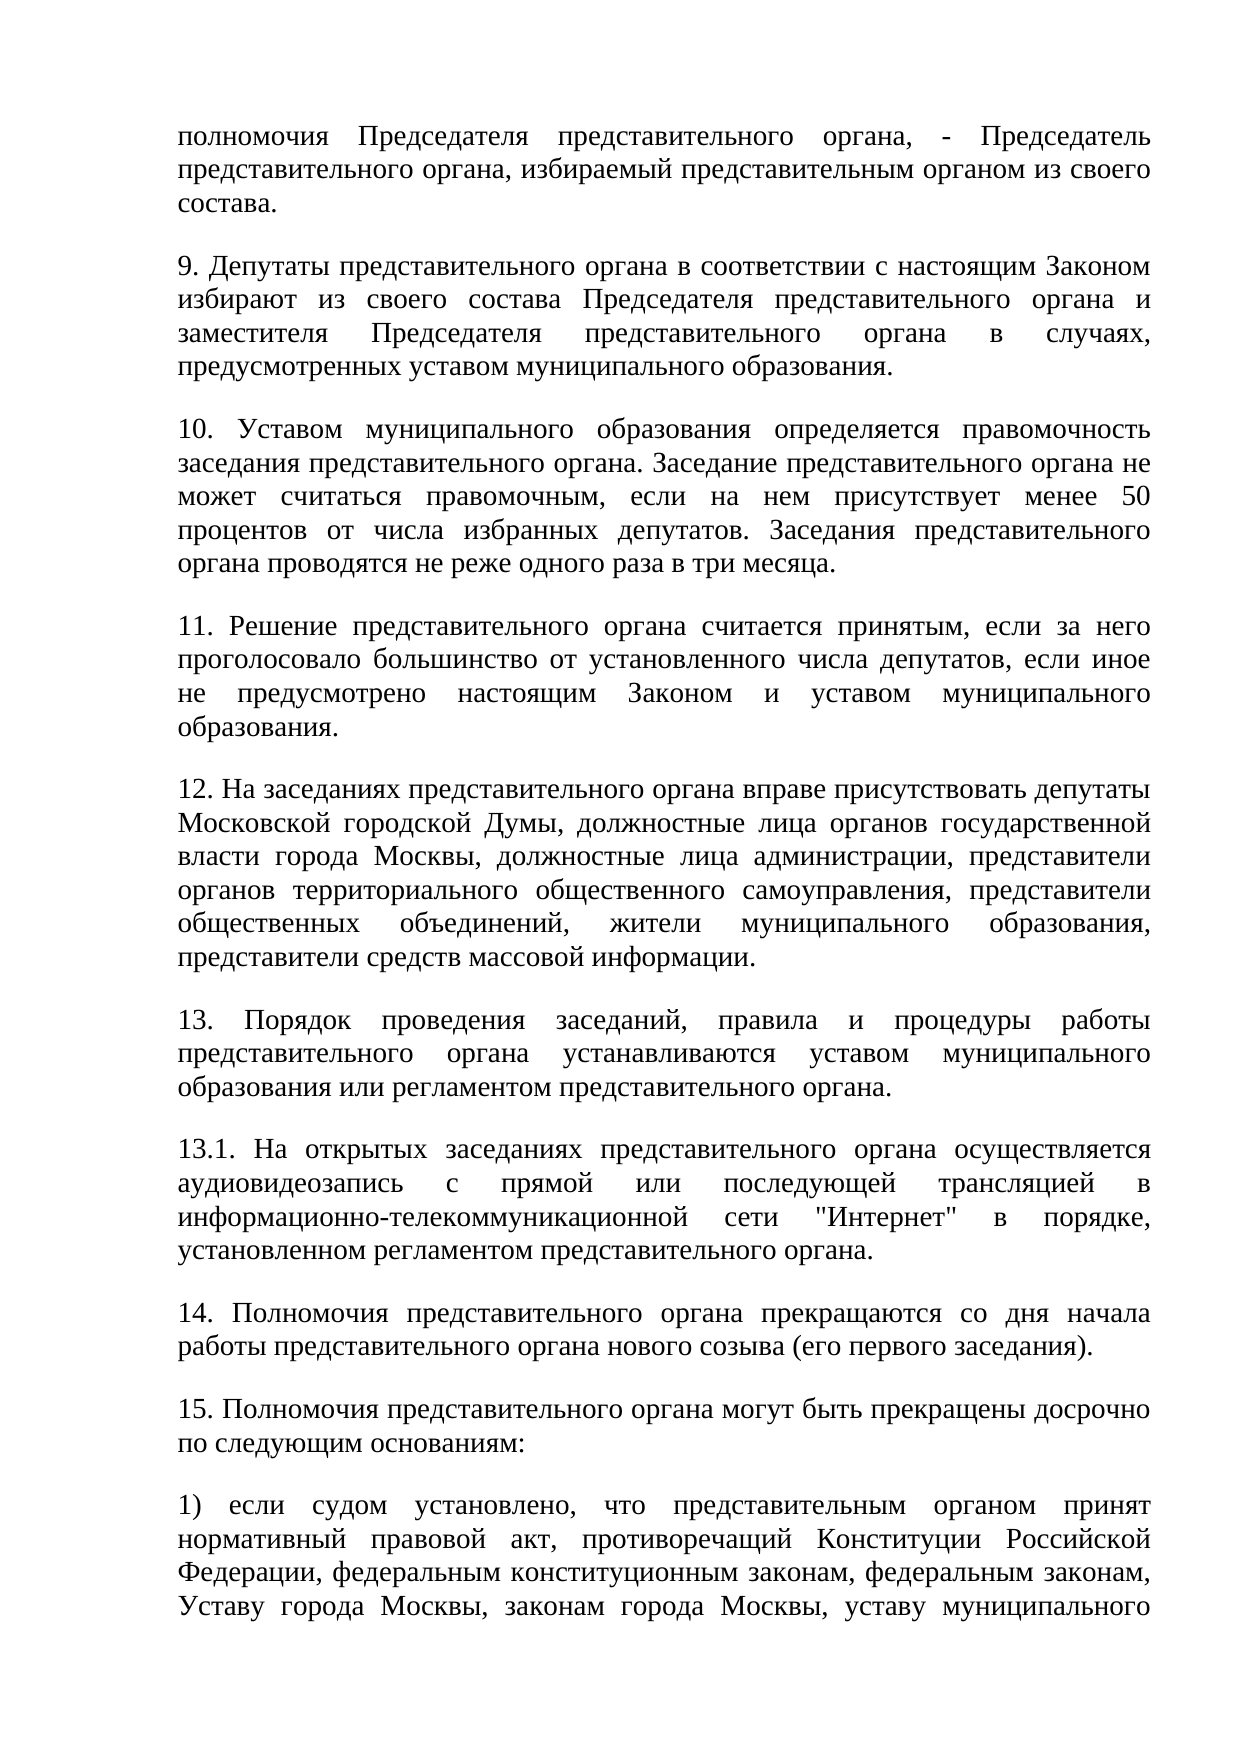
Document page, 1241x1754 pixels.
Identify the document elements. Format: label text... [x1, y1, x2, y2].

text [177, 118, 1152, 219]
text 11. Решение представительного органа считается принятым, если за него проголосовало большинство от установленного числа депутатов, если иное не предусмотрено настоящим Законом и уставом муниципального образования. [177, 608, 1152, 742]
text 13. Порядок проведения заседаний, правила и процедуры работы представительного органа устанавливаются уставом муниципального образования или регламентом представительного органа. [177, 1002, 1152, 1102]
text 15. Полномочия представительного органа могут быть прекращены досрочно по следующим основаниям: [177, 1391, 1152, 1458]
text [177, 1487, 1152, 1622]
text 12. На заседаниях представительного органа вправе присутствовать депутаты Московской городской Думы, должностные лица органов государственной власти города Москвы, должностные лица администрации, представители органов территориального общественного самоуправления, представители общественных объединений, жители муниципального образования, представители средств массовой информации. [177, 771, 1152, 973]
text 14. Полномочия представительного органа прекращаются со дня начала работы представительного органа нового созыва (его первого заседания). [177, 1295, 1152, 1362]
text 10. Уставом муниципального образования определяется правомочность заседания представительного органа. Заседание представительного органа не может считаться правомочным, если на нем присутствует менее 50 процентов от числа избранных депутатов. Заседания представительного органа проводятся не реже одного раза в три месяца. [177, 411, 1152, 579]
text 9. Депутаты представительного органа в соответствии с настоящим Законом избирают из своего состава Председателя представительного органа и заместителя Председателя представительного органа в случаях, предусмотренных уставом муниципального образования. [177, 248, 1152, 382]
text 13.1. На открытых заседаниях представительного органа осуществляется аудиовидеозапись с прямой или последующей трансляцией в информационно-телекоммуникационной сети "Интернет" в порядке, установленном регламентом представительного органа. [177, 1132, 1152, 1266]
